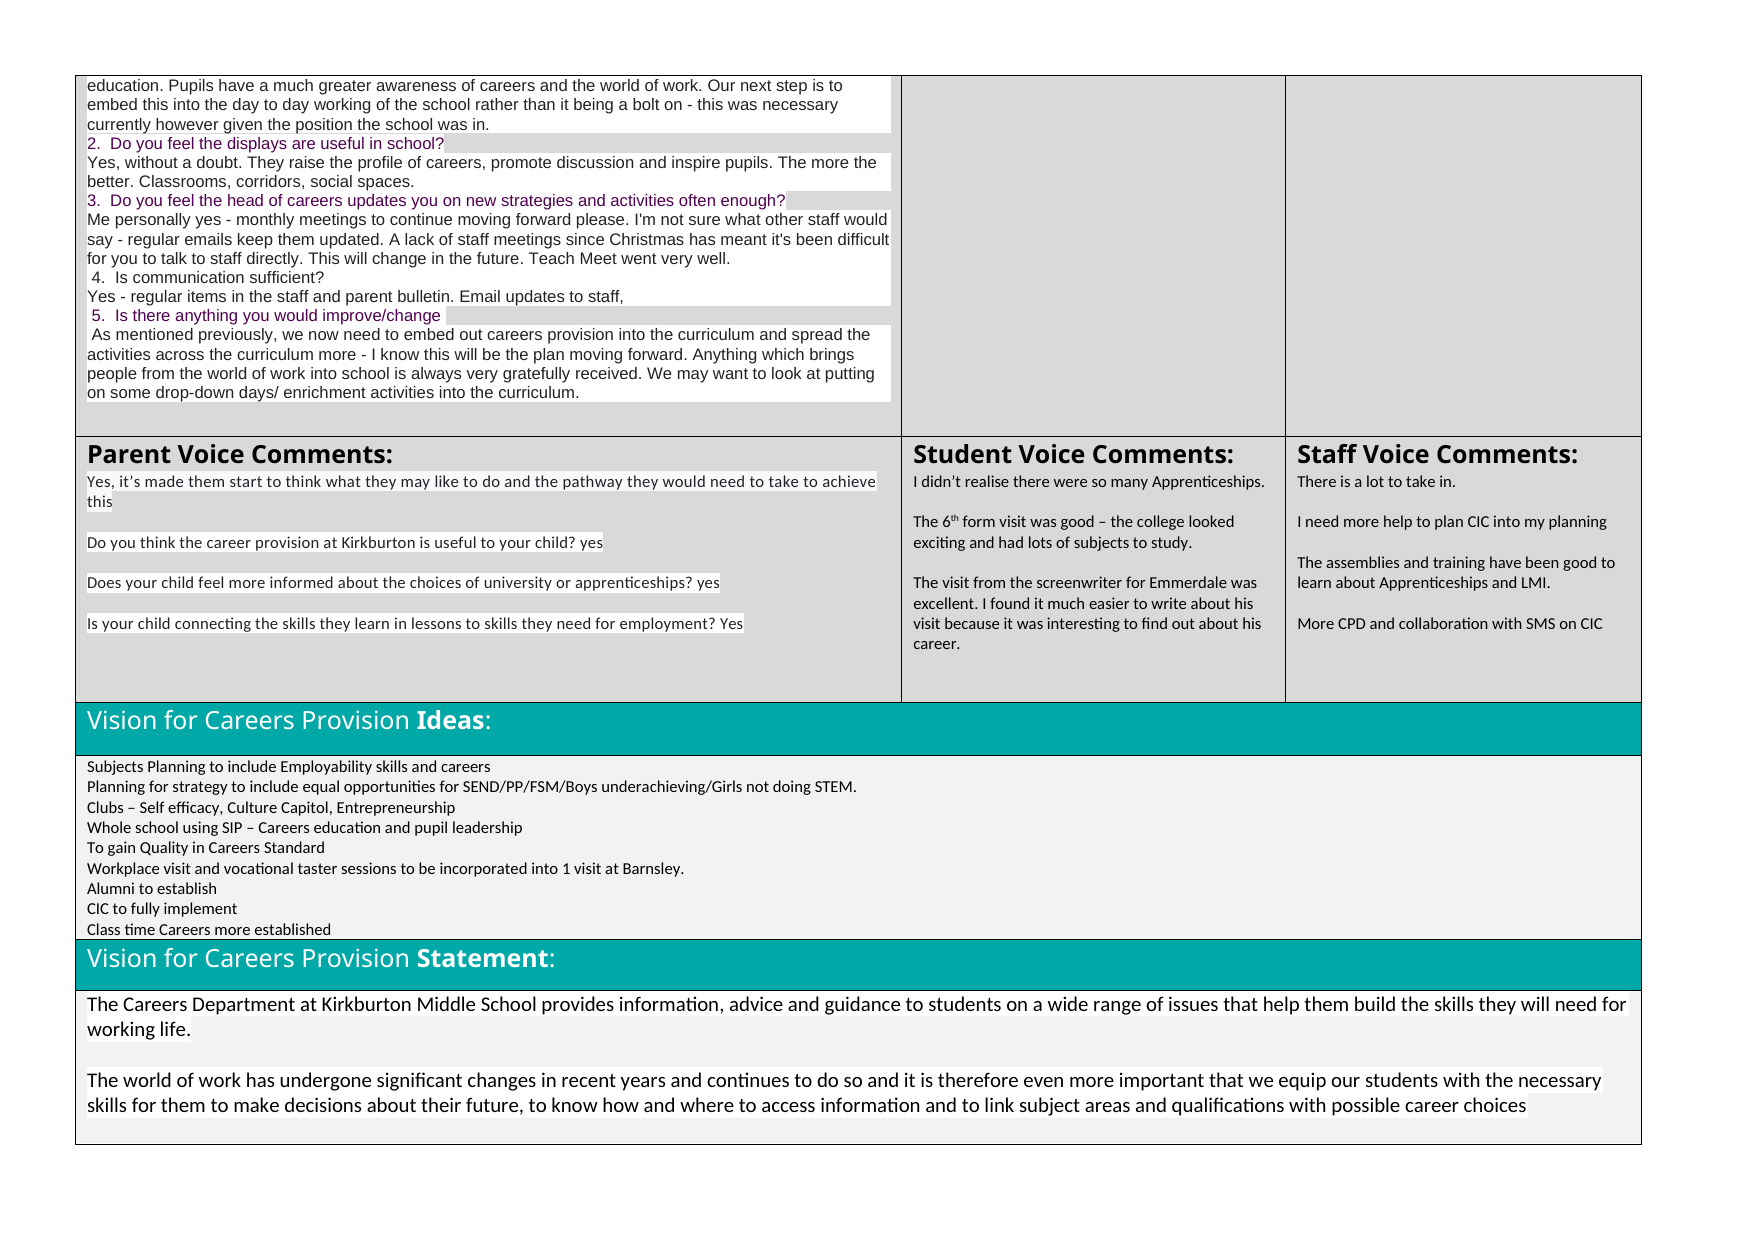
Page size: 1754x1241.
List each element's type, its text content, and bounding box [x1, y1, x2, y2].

table_cell Parent Voice Comments: Yes, it’s made them start to think what they may like to do and the pathway they would need to take to achieve this Do you think the career provision at Kirkburton is useful to your child? yes Does your child feel more informed about the choices of university or apprenticeships? yes Is your child connecting the skills they learn in lessons to skills they need for employment? Yes [76, 437, 901, 702]
table_cell Vision for Careers Provision Statement: [76, 940, 1641, 990]
table_cell Subjects Planning to include Employability skills and careers Planning for strategy to include equal opportunities for SEND/PP/FSM/Boys underachieving/Girls not doing STEM. Clubs – Self efficacy, Culture Capitol, Entrepreneurship Whole school using SIP – Careers education and pupil leadership To gain Quality in Careers Standard Workplace visit and vocational taster sessions to be incorporated into 1 visit at Barnsley. Alumni to establish CIC to fully implement Class time Careers more established [76, 756, 1641, 939]
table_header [902, 76, 1285, 436]
table_cell Vision for Careers Provision Ideas: [76, 703, 1641, 755]
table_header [1286, 76, 1641, 436]
table_cell Student Voice Comments: I didn’t realise there were so many Apprenticeships. The 6th form visit was good – the college looked exciting and had lots of subjects to study. The visit from the screenwriter for Emmerdale was excellent. I found it much easier to write about his visit because it was interesting to find out about his career. [902, 437, 1285, 702]
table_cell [76, 991, 1641, 1143]
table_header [76, 76, 901, 436]
table_cell Staff Voice Comments: There is a lot to take in. I need more help to plan CIC into my planning The assemblies and training have been good to learn about Apprenticeships and LMI. More CPD and collaboration with SMS on CIC [1286, 437, 1641, 702]
